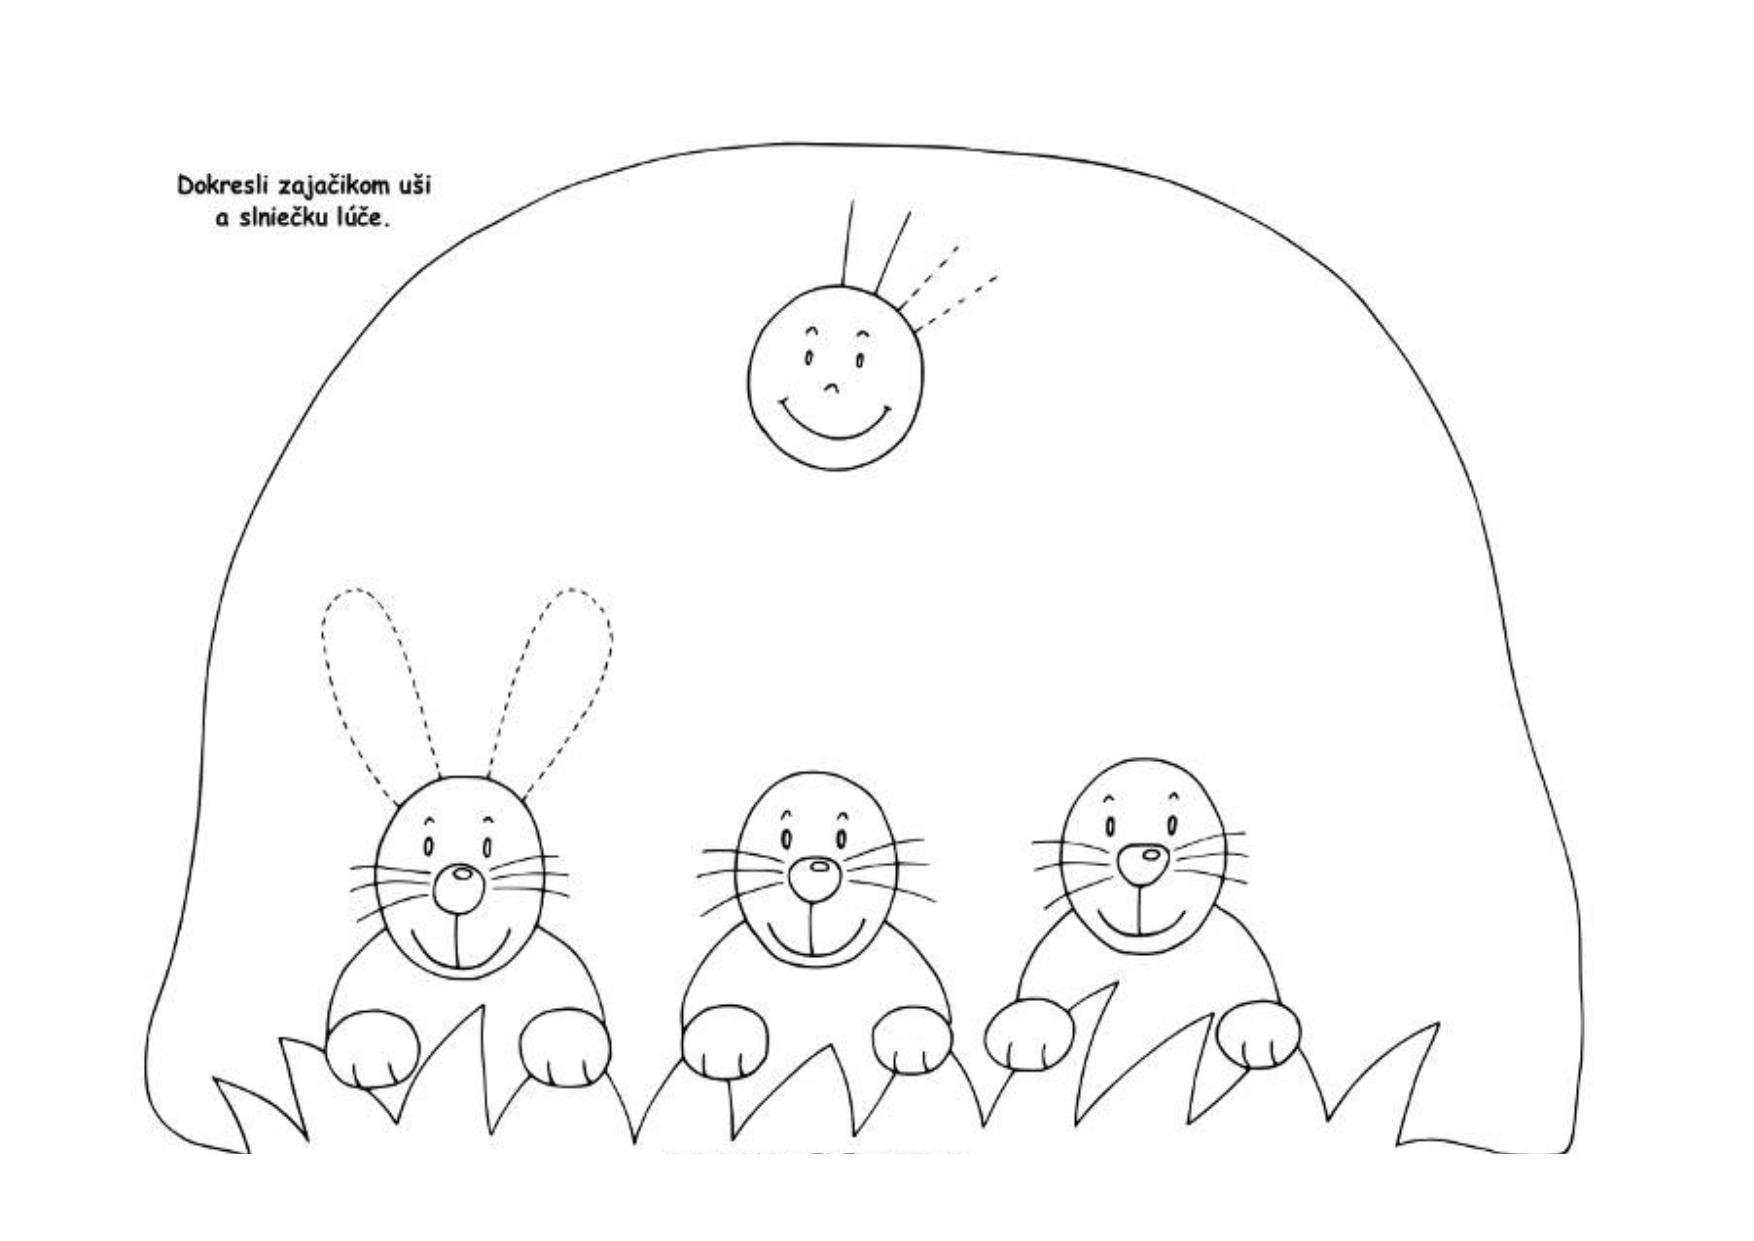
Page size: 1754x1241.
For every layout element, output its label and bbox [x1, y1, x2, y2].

picture [102, 75, 1652, 1154]
